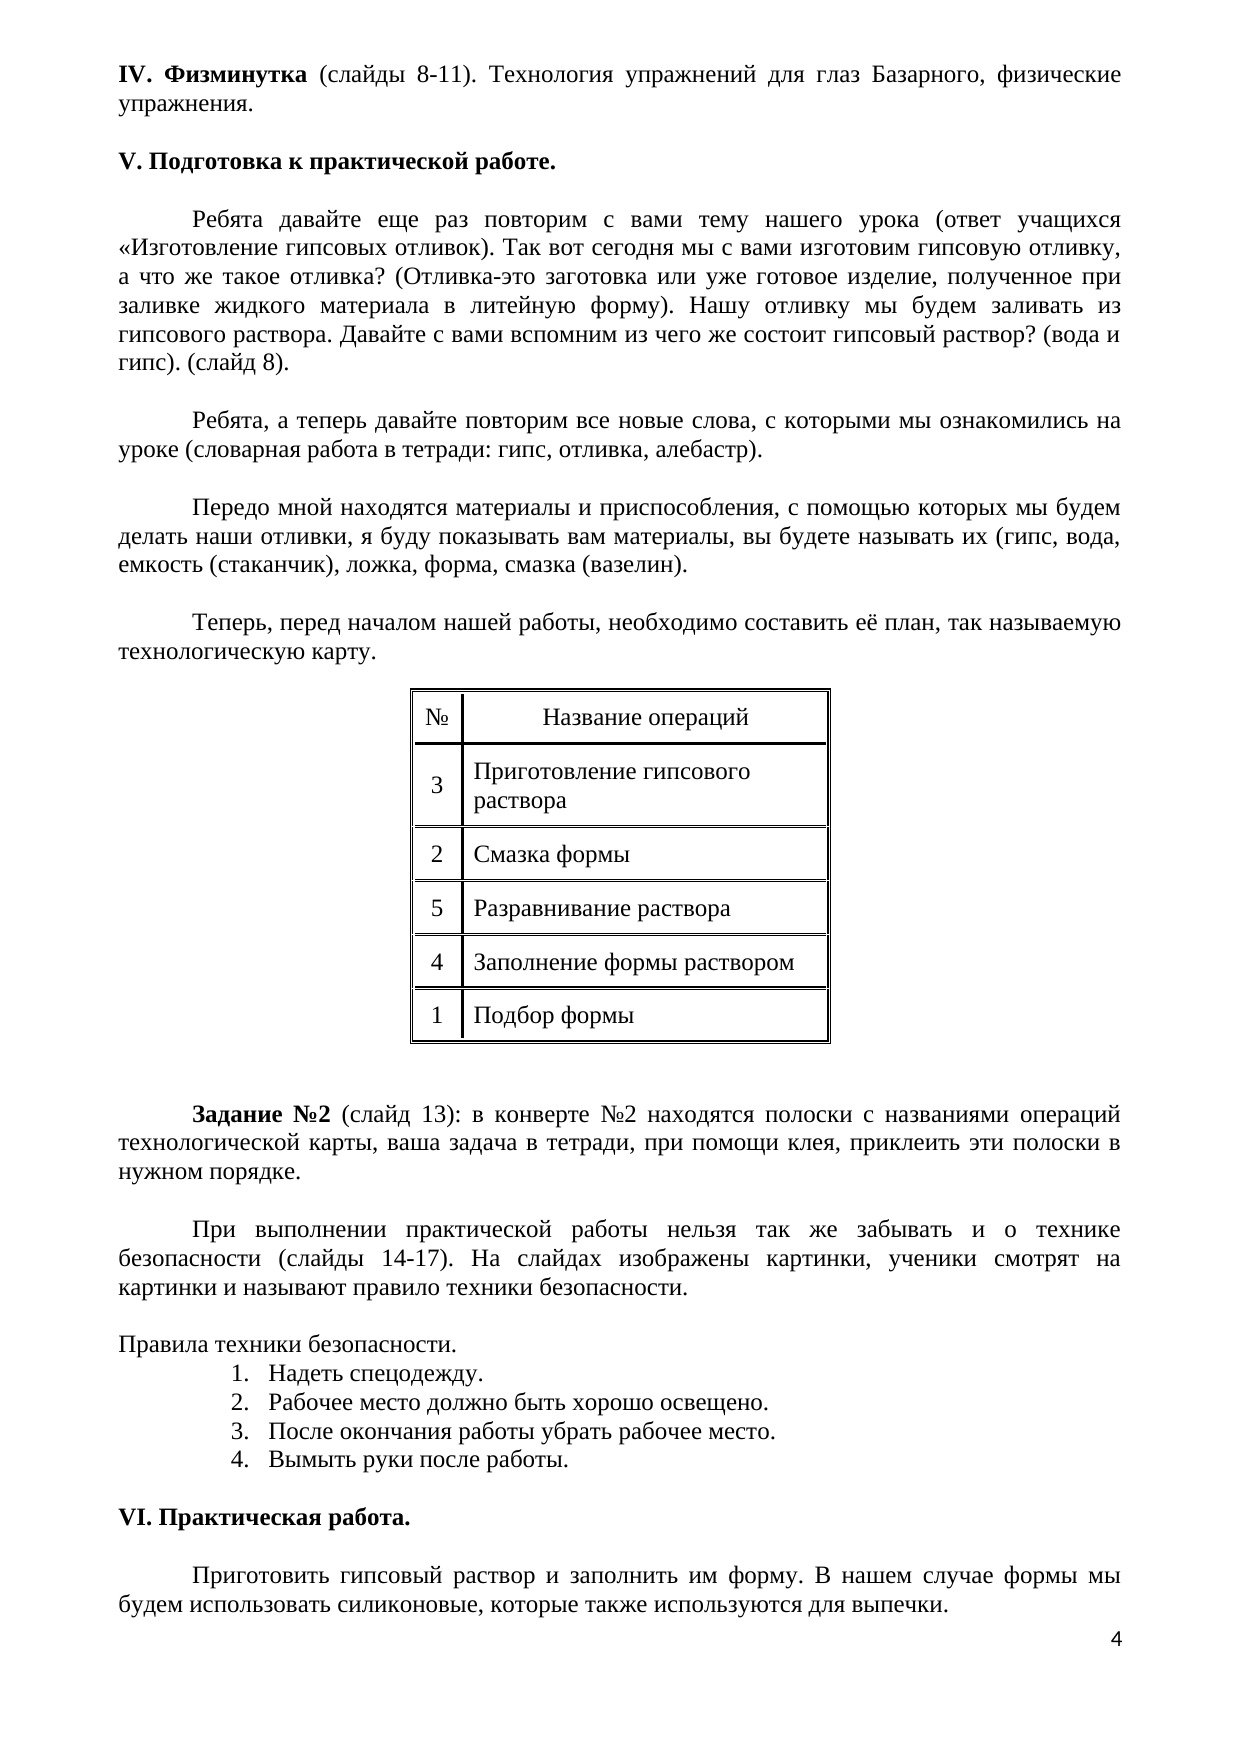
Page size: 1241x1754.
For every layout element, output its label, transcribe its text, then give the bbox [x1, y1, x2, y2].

text VI. Практическая работа. [118, 1502, 1122, 1531]
text Ребята давайте еще раз повторим с вами тему нашего урока (ответ учащихся «Изготовление гипсовых отливок). Так вот сегодня мы с вами изготовим гипсовую отливку, а что же такое отливка? (Отливка-это заготовка или уже готовое изделие, полученное при заливке жидкого материала в литейную форму). Нашу отливку мы будем заливать из гипсового раствора. Давайте с вами вспомним из чего же состоит гипсовый раствор? (вода и гипс). (слайд 8). [118, 204, 1122, 376]
list После окончания работы убрать рабочее место. [231, 1416, 1122, 1444]
table_cell Заполнение формы раствором [464, 933, 828, 986]
text V. Подготовка к практической работе. [118, 146, 1122, 174]
table_header № [413, 692, 462, 742]
text Ребята, а теперь давайте повторим все новые слова, с которыми мы ознакомились на уроке (словарная работа в тетради: гипс, отливка, алебастр). [118, 405, 1122, 463]
table_cell 5 [413, 879, 461, 932]
text При выполнении практической работы нельзя так же забывать и о технике безопасности (слайды 14-17). На слайдах изображены картинки, ученики смотрят на картинки и называют правило техники безопасности. [118, 1214, 1122, 1300]
table_cell Разравнивание раствора [464, 879, 828, 932]
text IV. Физминутка (слайды 8-11). Технология упражнений для глаз Базарного, физические упражнения. [118, 59, 1122, 117]
list Рабочее место должно быть хорошо освещено. [231, 1387, 1122, 1416]
table_cell 3 [413, 742, 461, 825]
table_cell Подбор формы [462, 986, 828, 1040]
text Правила техники безопасности. [118, 1329, 1122, 1358]
text Приготовить гипсовый раствор и заполнить им форму. В нашем случае формы мы будем использовать силиконовые, которые также используются для выпечки. [118, 1560, 1122, 1618]
table_header Название операций [462, 692, 827, 742]
table_cell Смазка формы [462, 825, 829, 878]
table_cell 4 [413, 933, 461, 986]
table_cell Приготовление гипсового раствора [464, 742, 827, 825]
text Теперь, перед началом нашей работы, необходимо составить её план, так называемую технологическую карту. [118, 607, 1122, 665]
list Надеть спецодежду. [231, 1358, 1122, 1387]
table_cell 2 [411, 825, 462, 878]
text Передо мной находятся материалы и приспособления, с помощью которых мы будем делать наши отливки, я буду показывать вам материалы, вы будете называть их (гипс, вода, емкость (стаканчик), ложка, форма, смазка (вазелин). [118, 492, 1122, 578]
text Задание №2 (слайд 13): в конверте №2 находятся полоски с названиями операций технологической карты, ваша задача в тетради, при помощи клея, приклеить эти полоски в нужном порядке. [118, 1099, 1122, 1185]
table_cell 1 [413, 986, 462, 1040]
list Вымыть руки после работы. [231, 1444, 1122, 1473]
